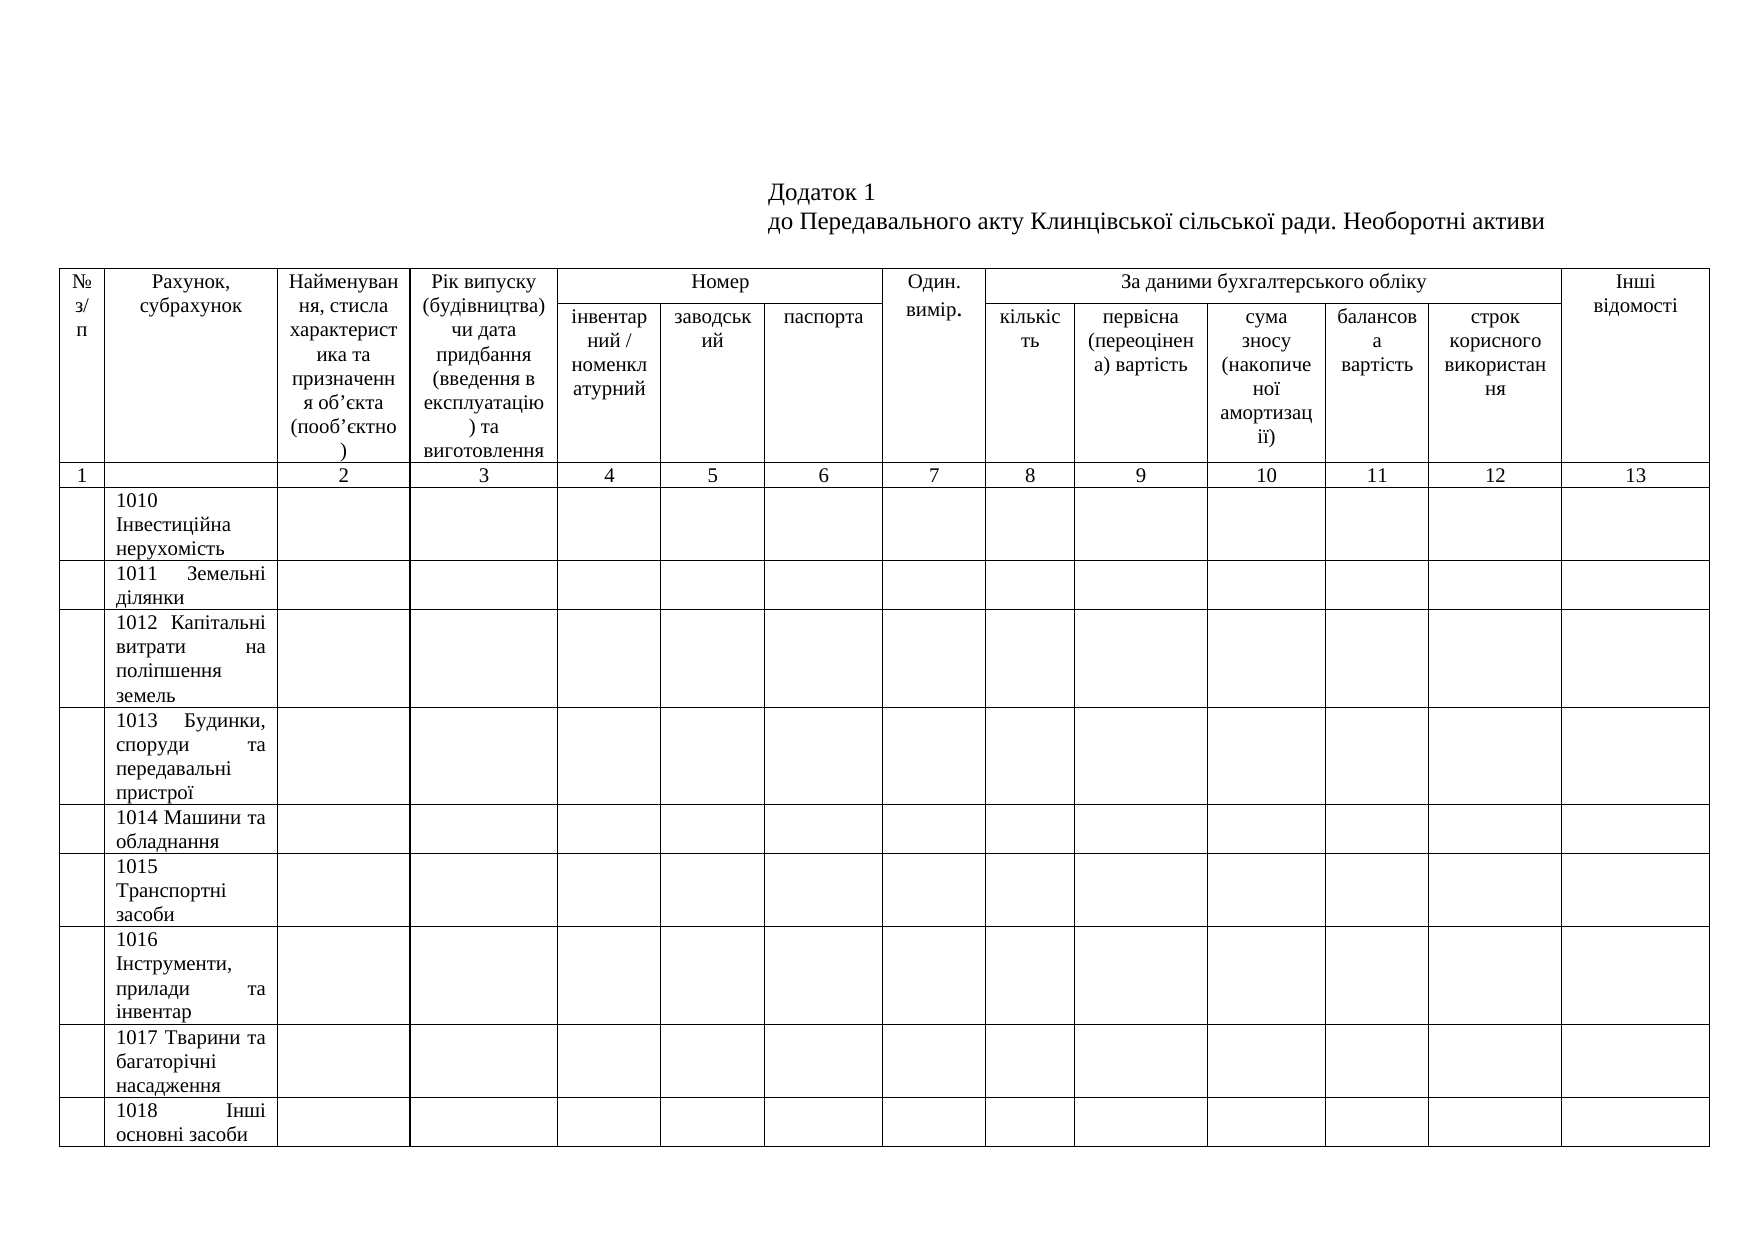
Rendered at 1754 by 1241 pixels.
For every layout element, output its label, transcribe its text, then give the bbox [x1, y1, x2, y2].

table_cell [558, 561, 660, 609]
table_cell 6 [765, 463, 882, 487]
table_cell [1562, 488, 1709, 560]
table_cell 1014 Машини та обладнання [105, 805, 277, 853]
table_cell 7 [883, 463, 985, 487]
table_cell [986, 708, 1074, 804]
table_cell [411, 927, 557, 1023]
table_cell [60, 561, 104, 609]
table_cell [1326, 488, 1428, 560]
table_cell [1208, 1098, 1325, 1146]
table_cell [1429, 1098, 1561, 1146]
table_cell [411, 854, 557, 926]
table_cell [558, 488, 660, 560]
table_cell [558, 927, 660, 1023]
table_cell [558, 1025, 660, 1097]
table_header Один. вимір. [883, 269, 985, 462]
table_header Номер [558, 269, 882, 303]
table_cell 1015 Транспортні засоби [105, 854, 277, 926]
table_cell [558, 854, 660, 926]
table_header За даними бухгалтерського обліку [986, 269, 1561, 303]
table_cell [558, 708, 660, 804]
table_cell 1010 Інвестиційна нерухомість [105, 488, 277, 560]
table_cell [1562, 610, 1709, 707]
table_cell [558, 805, 660, 853]
table_cell [1326, 610, 1428, 707]
table_cell [883, 561, 985, 609]
table_header Рік випуску (будівництва) чи дата придбання (введення в експлуатацію) та виготовлення [411, 269, 557, 462]
table_cell [1326, 854, 1428, 926]
table_cell [883, 1098, 985, 1146]
table_cell [60, 1025, 104, 1097]
table_cell [765, 927, 882, 1023]
table_cell [883, 927, 985, 1023]
table_cell 10 [1208, 463, 1325, 487]
table_cell [765, 805, 882, 853]
table_cell [1208, 854, 1325, 926]
table_cell сума зносу (накопиченої амортизації) [1208, 304, 1325, 462]
table_cell [986, 927, 1074, 1023]
table_cell [765, 1098, 882, 1146]
table_cell [1075, 1025, 1207, 1097]
table_cell [765, 488, 882, 560]
table_cell [1429, 805, 1561, 853]
table_cell паспорта [765, 304, 882, 462]
table_cell [60, 927, 104, 1023]
table_cell [60, 610, 104, 707]
table_cell [1429, 927, 1561, 1023]
table_cell [986, 561, 1074, 609]
table_cell [765, 708, 882, 804]
table_cell [986, 854, 1074, 926]
table_cell [661, 1025, 764, 1097]
table_cell [278, 610, 409, 707]
table_cell [986, 1098, 1074, 1146]
table_cell балансова вартість [1326, 304, 1428, 462]
table_cell [1429, 1025, 1561, 1097]
table_cell [411, 561, 557, 609]
table_cell [105, 463, 277, 487]
table_cell [661, 610, 764, 707]
table_cell [661, 805, 764, 853]
table_cell [1429, 488, 1561, 560]
table_cell [278, 1098, 409, 1146]
table_cell [765, 561, 882, 609]
table_cell [1429, 561, 1561, 609]
table_cell [883, 1025, 985, 1097]
table_cell [986, 805, 1074, 853]
table_cell кількість [986, 304, 1074, 462]
table_cell [60, 708, 104, 804]
table_header № з/п [60, 269, 104, 462]
table_cell [1075, 708, 1207, 804]
table_cell 1013 Будинки, споруди та передавальні пристрої [105, 708, 277, 804]
table_cell [278, 854, 409, 926]
table_cell 11 [1326, 463, 1428, 487]
table_cell [278, 488, 409, 560]
table_cell [1075, 927, 1207, 1023]
table_cell 1012 Капітальні витрати на поліпшення земель [105, 610, 277, 707]
table_cell [1562, 1098, 1709, 1146]
table_cell [1208, 1025, 1325, 1097]
table_cell [1562, 708, 1709, 804]
table_header Інші відомості [1562, 269, 1709, 462]
table_cell [411, 1025, 557, 1097]
table_cell [60, 854, 104, 926]
table_cell 13 [1562, 463, 1709, 487]
table_header Найменування, стисла характеристика та призначення об’єкта (пооб’єктно) [278, 269, 409, 462]
table_cell [1208, 488, 1325, 560]
table_cell [1075, 488, 1207, 560]
table_cell [60, 805, 104, 853]
table_cell [883, 854, 985, 926]
table_cell [558, 610, 660, 707]
table_cell [883, 805, 985, 853]
table_cell [661, 708, 764, 804]
table_cell [411, 1098, 557, 1146]
table_cell [1429, 708, 1561, 804]
table_cell [1208, 708, 1325, 804]
table_cell 1 [60, 463, 104, 487]
table_cell [1326, 927, 1428, 1023]
table_cell [411, 708, 557, 804]
table_cell [661, 1098, 764, 1146]
table_cell [1326, 805, 1428, 853]
table_cell [765, 610, 882, 707]
table_cell [661, 927, 764, 1023]
table_cell [1208, 610, 1325, 707]
table_cell 1011 Земельні ділянки [105, 561, 277, 609]
table_cell [60, 1098, 104, 1146]
table_cell [661, 488, 764, 560]
table_cell первісна (переоцінена) вартість [1075, 304, 1207, 462]
table_cell [1562, 927, 1709, 1023]
table_cell [661, 854, 764, 926]
table_cell 4 [558, 463, 660, 487]
table_cell 1017 Тварини та багаторічні насадження [105, 1025, 277, 1097]
table_cell [883, 488, 985, 560]
table_cell [1208, 927, 1325, 1023]
table_cell 5 [661, 463, 764, 487]
table_cell [1326, 561, 1428, 609]
table_cell [1075, 610, 1207, 707]
table_cell [278, 708, 409, 804]
table_cell [765, 1025, 882, 1097]
table_cell [1075, 805, 1207, 853]
table_cell 3 [411, 463, 557, 487]
table_cell [1075, 854, 1207, 926]
table_cell [661, 561, 764, 609]
table_cell [278, 927, 409, 1023]
table_cell [1208, 561, 1325, 609]
table_cell заводський [661, 304, 764, 462]
table_cell [60, 488, 104, 560]
table_cell [1562, 1025, 1709, 1097]
table_cell [1326, 1098, 1428, 1146]
table_cell [1326, 708, 1428, 804]
table_cell [1562, 805, 1709, 853]
text до Передавального акту Клинцівської сільської ради. Необоротні активи [768, 206, 1695, 235]
table_cell [883, 610, 985, 707]
table_cell [1075, 561, 1207, 609]
table_cell [411, 488, 557, 560]
table_cell [411, 610, 557, 707]
table_cell [1562, 854, 1709, 926]
text Додаток 1 [768, 177, 1695, 206]
table_cell [1075, 1098, 1207, 1146]
table_header Рахунок, субрахунок [105, 269, 277, 462]
table_cell [278, 1025, 409, 1097]
table_cell 12 [1429, 463, 1561, 487]
table_cell [986, 488, 1074, 560]
table_cell [986, 610, 1074, 707]
table_cell 1016 Інструменти, прилади та інвентар [105, 927, 277, 1023]
table_cell 1018 Інші основні засоби [105, 1098, 277, 1146]
table_cell 9 [1075, 463, 1207, 487]
table_cell інвентарний / номенклатурний [558, 304, 660, 462]
table_cell [411, 805, 557, 853]
table_cell [278, 805, 409, 853]
table_cell [986, 1025, 1074, 1097]
table_cell 2 [278, 463, 409, 487]
table_cell 8 [986, 463, 1074, 487]
table_cell [883, 708, 985, 804]
table_cell [1562, 561, 1709, 609]
table_cell [1208, 805, 1325, 853]
table_cell [1429, 610, 1561, 707]
table_cell [558, 1098, 660, 1146]
table_cell строк корисного використання [1429, 304, 1561, 462]
table_cell [278, 561, 409, 609]
table_cell [1326, 1025, 1428, 1097]
table_cell [765, 854, 882, 926]
table_cell [1429, 854, 1561, 926]
